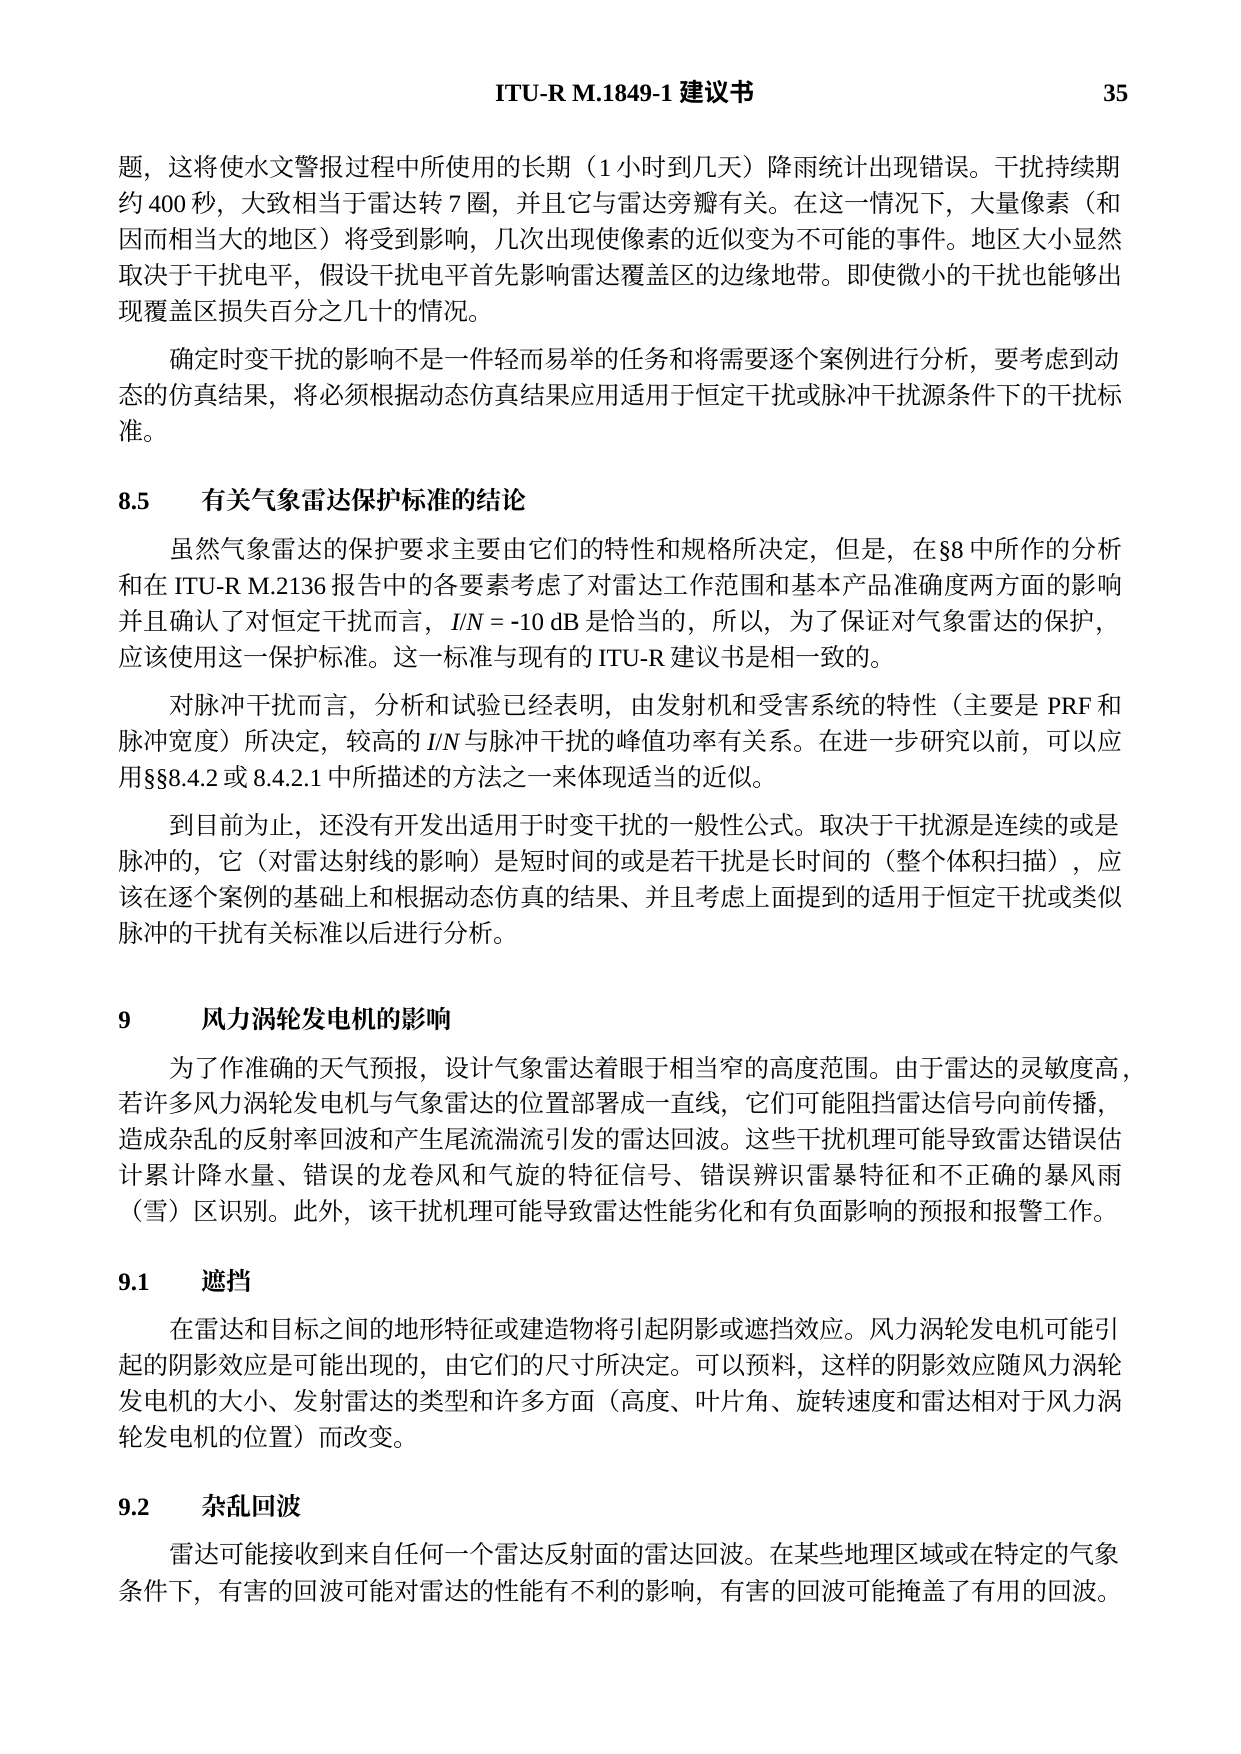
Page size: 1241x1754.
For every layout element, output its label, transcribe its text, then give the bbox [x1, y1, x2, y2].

text 确定时变干扰的影响不是一件轻而易举的任务和将需要逐个案例进行分析，要考虑到动态的仿真结果，将必须根据动态仿真结果应用适用于恒定干扰或脉冲干扰源条件下的干扰标准。 [118, 340, 1122, 448]
subtitle 8.5 有关气象雷达保护标准的结论 [118, 481, 1122, 517]
text 在雷达和目标之间的地形特征或建造物将引起阴影或遮挡效应。风力涡轮发电机可能引起的阴影效应是可能出现的，由它们的尺寸所决定。可以预料，这样的阴影效应随风力涡轮发电机的大小、发射雷达的类型和许多方面（高度、叶片角、旋转速度和雷达相对于风力涡轮发电机的位置）而改变。 [118, 1310, 1122, 1453]
subtitle 9.1 遮挡 [118, 1261, 1122, 1297]
text 为了作准确的天气预报，设计气象雷达着眼于相当窄的高度范围。由于雷达的灵敏度高，若许多风力涡轮发电机与气象雷达的位置部署成一直线，它们可能阻挡雷达信号向前传播，造成杂乱的反射率回波和产生尾流湍流引发的雷达回波。这些干扰机理可能导致雷达错误估计累计降水量、错误的龙卷风和气旋的特征信号、错误辨识雷暴特征和不正确的暴风雨（雪）区识别。此外，该干扰机理可能导致雷达性能劣化和有负面影响的预报和报警工作。 [118, 1048, 1122, 1228]
subtitle 9.2 杂乱回波 [118, 1487, 1122, 1523]
text 对脉冲干扰而言，分析和试验已经表明，由发射机和受害系统的特性（主要是PRF和脉冲宽度）所决定，较高的I/N与脉冲干扰的峰值功率有关系。在进一步研究以前，可以应用§§8.4.2或8.4.2.1中所描述的方法之一来体现适当的近似。 [118, 686, 1122, 793]
text 虽然气象雷达的保护要求主要由它们的特性和规格所决定，但是，在§8中所作的分析和在ITU-R M.2136报告中的各要素考虑了对雷达工作范围和基本产品准确度两方面的影响并且确认了对恒定干扰而言，I/N = 10 dB是恰当的，所以，为了保证对气象雷达的保护，应该使用这一保护标准。这一标准与现有的ITU-R建议书是相一致的。 [118, 529, 1122, 673]
subtitle 9 风力涡轮发电机的影响 [118, 1000, 1122, 1036]
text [118, 1535, 1122, 1607]
text 到目前为止，还没有开发出适用于时变干扰的一般性公式。取决于干扰源是连续的或是脉冲的，它（对雷达射线的影响）是短时间的或是若干扰是长时间的（整个体积扫描），应该在逐个案例的基础上和根据动态仿真的结果、并且考虑上面提到的适用于恒定干扰或类似脉冲的干扰有关标准以后进行分析。 [118, 806, 1122, 950]
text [118, 148, 1122, 327]
